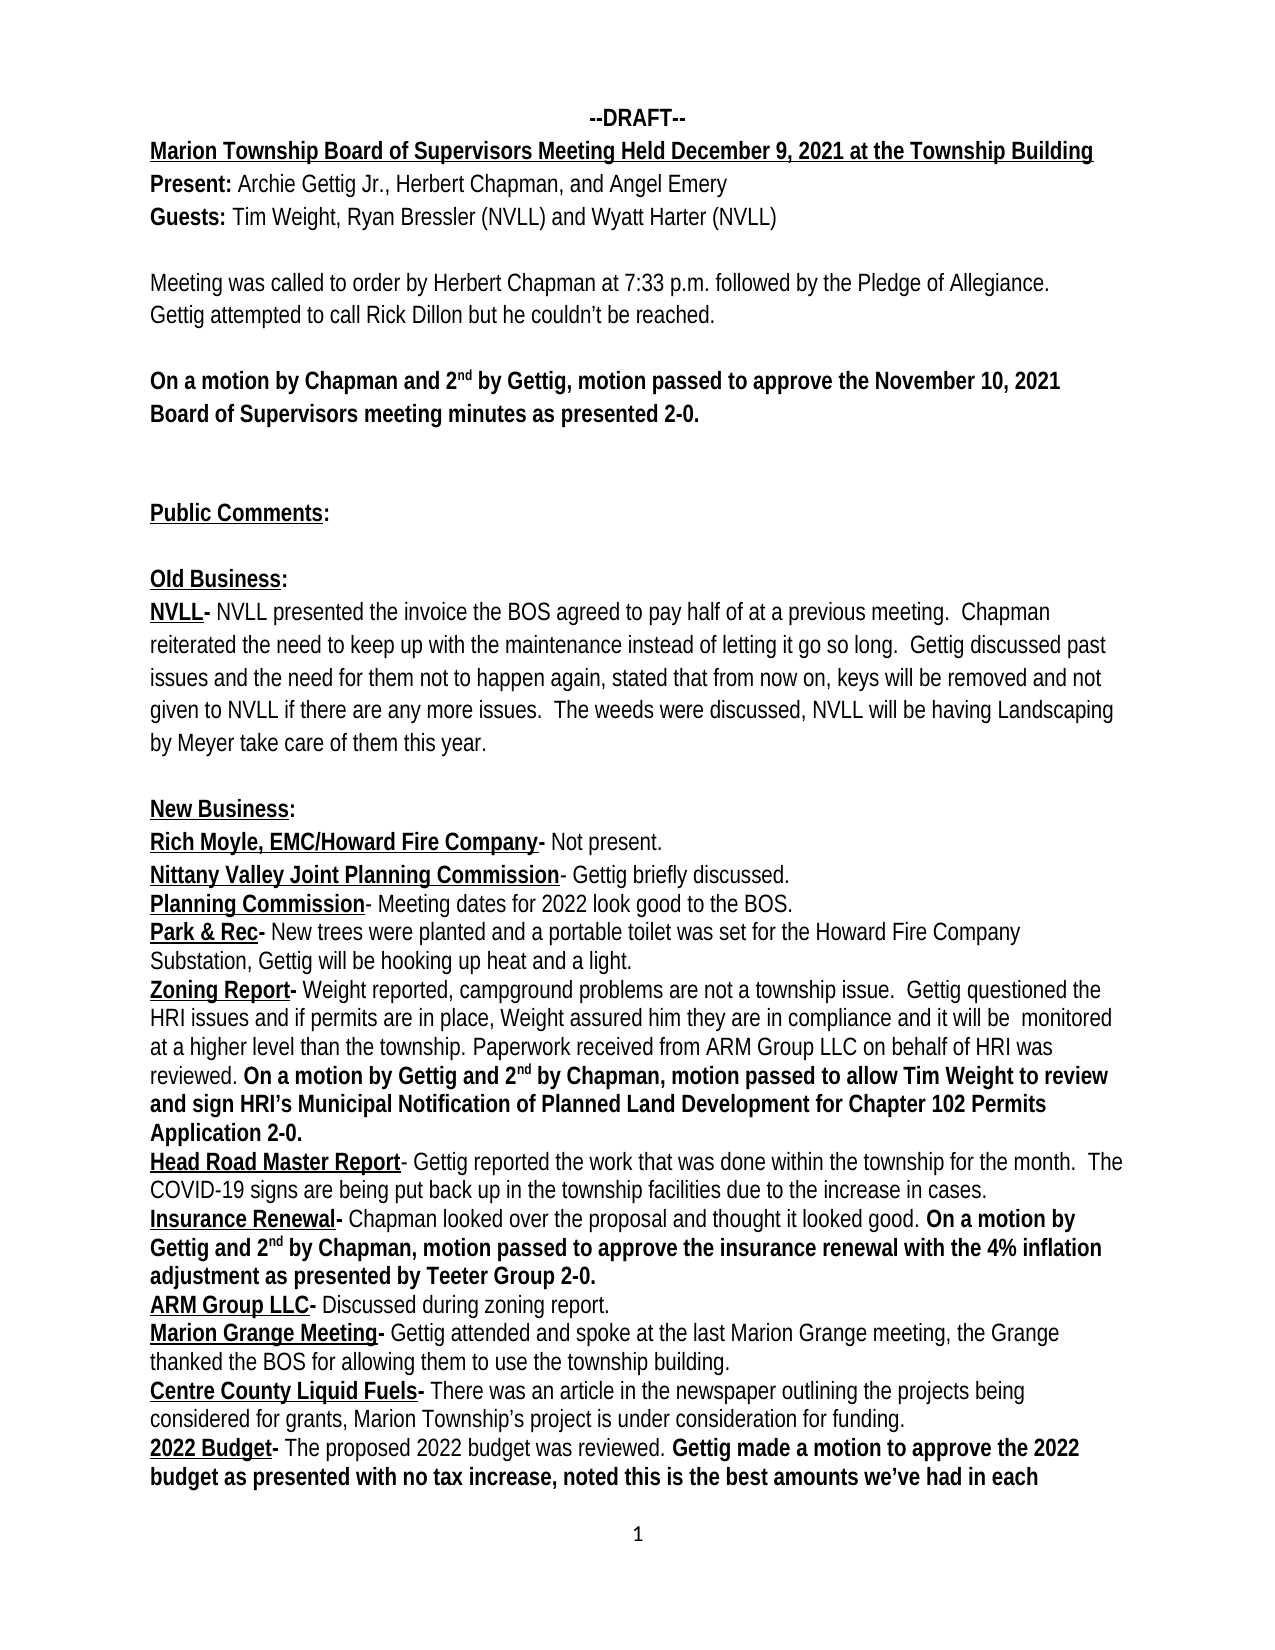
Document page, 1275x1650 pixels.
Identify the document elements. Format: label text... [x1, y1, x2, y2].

text Meeting was called to order by Herbert Chapman at 7:33 p.m. followed by the Pledge of Allegiance. [150, 268, 1125, 296]
text NVLL- NVLL presented the invoice the BOS agreed to pay half of at a previous meeting. Chapman reiterated the need to keep up with the maintenance instead of letting it go so long. Gettig discussed past issues and the need for them not to happen again, stated that from now on, keys will be removed and not given to NVLL if there are any more issues. The weeds were discussed, NVLL will be having Landscaping by Meyer take care of them this year. [150, 597, 1125, 757]
text ARM Group LLC- Discussed during zoning report. [150, 1290, 1125, 1318]
text Guests: Tim Weight, Ryan Bressler (NVLL) and Wyatt Harter (NVLL) [150, 202, 1125, 230]
text Present: Archie Gettig Jr., Herbert Chapman, and Angel Emery [150, 169, 1125, 197]
text Head Road Master Report- Gettig reported the work that was done within the township for the month. The COVID-19 signs are being put back up in the township facilities due to the increase in cases. [150, 1147, 1125, 1204]
text New Business: [150, 794, 1125, 823]
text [150, 1433, 1125, 1490]
text Zoning Report- Weight reported, campground problems are not a township issue. Gettig questioned the HRI issues and if permits are in place, Weight assured him they are in compliance and it will be monitored at a higher level than the township. Paperwork received from ARM Group LLC on behalf of HRI was reviewed. On a motion by Gettig and 2nd by Chapman, motion passed to allow Tim Weight to review and sign HRI’s Municipal Notification of Planned Land Development for Chapter 102 Permits Application 2-0. [150, 975, 1125, 1147]
text --DRAFT-- [150, 103, 1125, 132]
text Gettig attempted to call Rick Dillon but he couldn’t be reached. [150, 301, 1125, 329]
text OId Business: [150, 564, 1125, 592]
text On a motion by Chapman and 2nd by Gettig, motion passed to approve the November 10, 2021 Board of Supervisors meeting minutes as presented 2-0. [150, 366, 1125, 428]
text Insurance Renewal- Chapman looked over the proposal and thought it looked good. On a motion by Gettig and 2nd by Chapman, motion passed to approve the insurance renewal with the 4% inflation adjustment as presented by Teeter Group 2-0. [150, 1204, 1125, 1290]
text Centre County Liquid Fuels- There was an article in the newspaper outlining the projects being considered for grants, Marion Township’s project is under consideration for funding. [150, 1376, 1125, 1433]
text Marion Township Board of Supervisors Meeting Held December 9, 2021 at the Township Building [150, 136, 1125, 164]
text Public Comments: [150, 498, 1125, 527]
text Nittany Valley Joint Planning Commission- Gettig briefly discussed. [150, 860, 1125, 889]
text Rich Moyle, EMC/Howard Fire Company- Not present. [150, 827, 1125, 856]
text Marion Grange Meeting- Gettig attended and spoke at the last Marion Grange meeting, the Grange thanked the BOS for allowing them to use the township building. [150, 1318, 1125, 1376]
text Planning Commission- Meeting dates for 2022 look good to the BOS. [150, 889, 1125, 917]
text Park & Rec- New trees were planted and a portable toilet was set for the Howard Fire Company Substation, Gettig will be hooking up heat and a light. [150, 917, 1125, 975]
